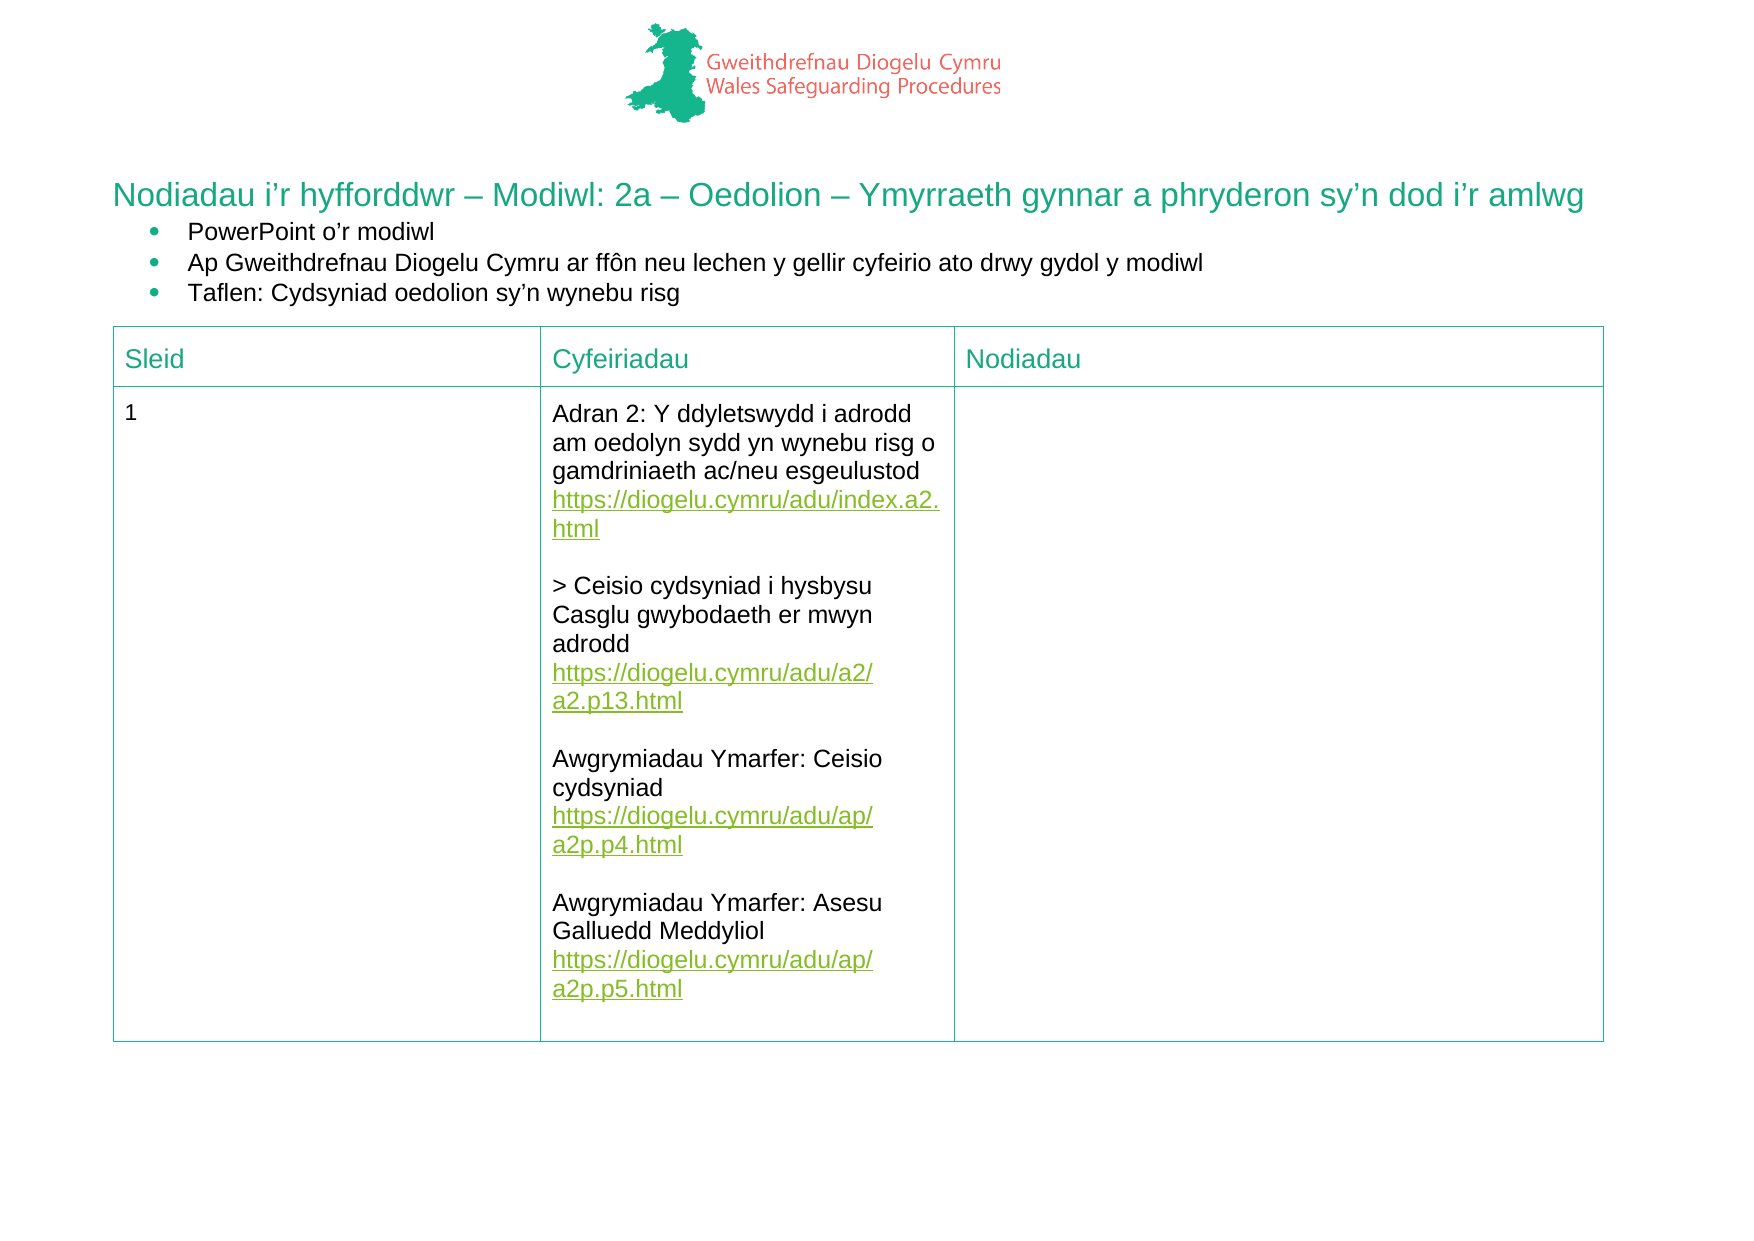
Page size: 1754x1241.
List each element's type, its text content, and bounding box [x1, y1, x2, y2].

table_header Sleid [114, 327, 540, 386]
table_cell [955, 387, 1603, 1041]
list Taflen: Cydsyniad oedolion sy’n wynebu risg [150, 278, 1641, 307]
table_header Nodiadau [955, 327, 1603, 386]
list Ap Gweithdrefnau Diogelu Cymru ar ffôn neu lechen y gellir cyfeirio ato drwy gydol y modiwl [150, 248, 1641, 276]
table_header Cyfeiriadau [541, 327, 954, 386]
picture [625, 23, 1001, 123]
table_cell Adran 2: Y ddyletswydd i adrodd am oedolyn sydd yn wynebu risg o gamdriniaeth ac/neu esgeulustod https://diogelu.cymru/adu/index.a2.html > Ceisio cydsyniad i hysbysu Casglu gwybodaeth er mwyn adrodd https://diogelu.cymru/adu/a2/a2.p13.html Awgrymiadau Ymarfer: Ceisio cydsyniad https://diogelu.cymru/adu/ap/a2p.p4.html Awgrymiadau Ymarfer: Asesu Galluedd Meddyliol https://diogelu.cymru/adu/ap/a2p.p5.html [541, 387, 954, 1041]
subtitle Nodiadau i’r hyfforddwr – Modiwl: 2a – Oedolion – Ymyrraeth gynnar a phryderon sy’n dod i’r amlwg [112, 175, 1641, 213]
table_cell 1 [114, 387, 540, 1041]
list PowerPoint o’r modiwl [150, 216, 1641, 245]
